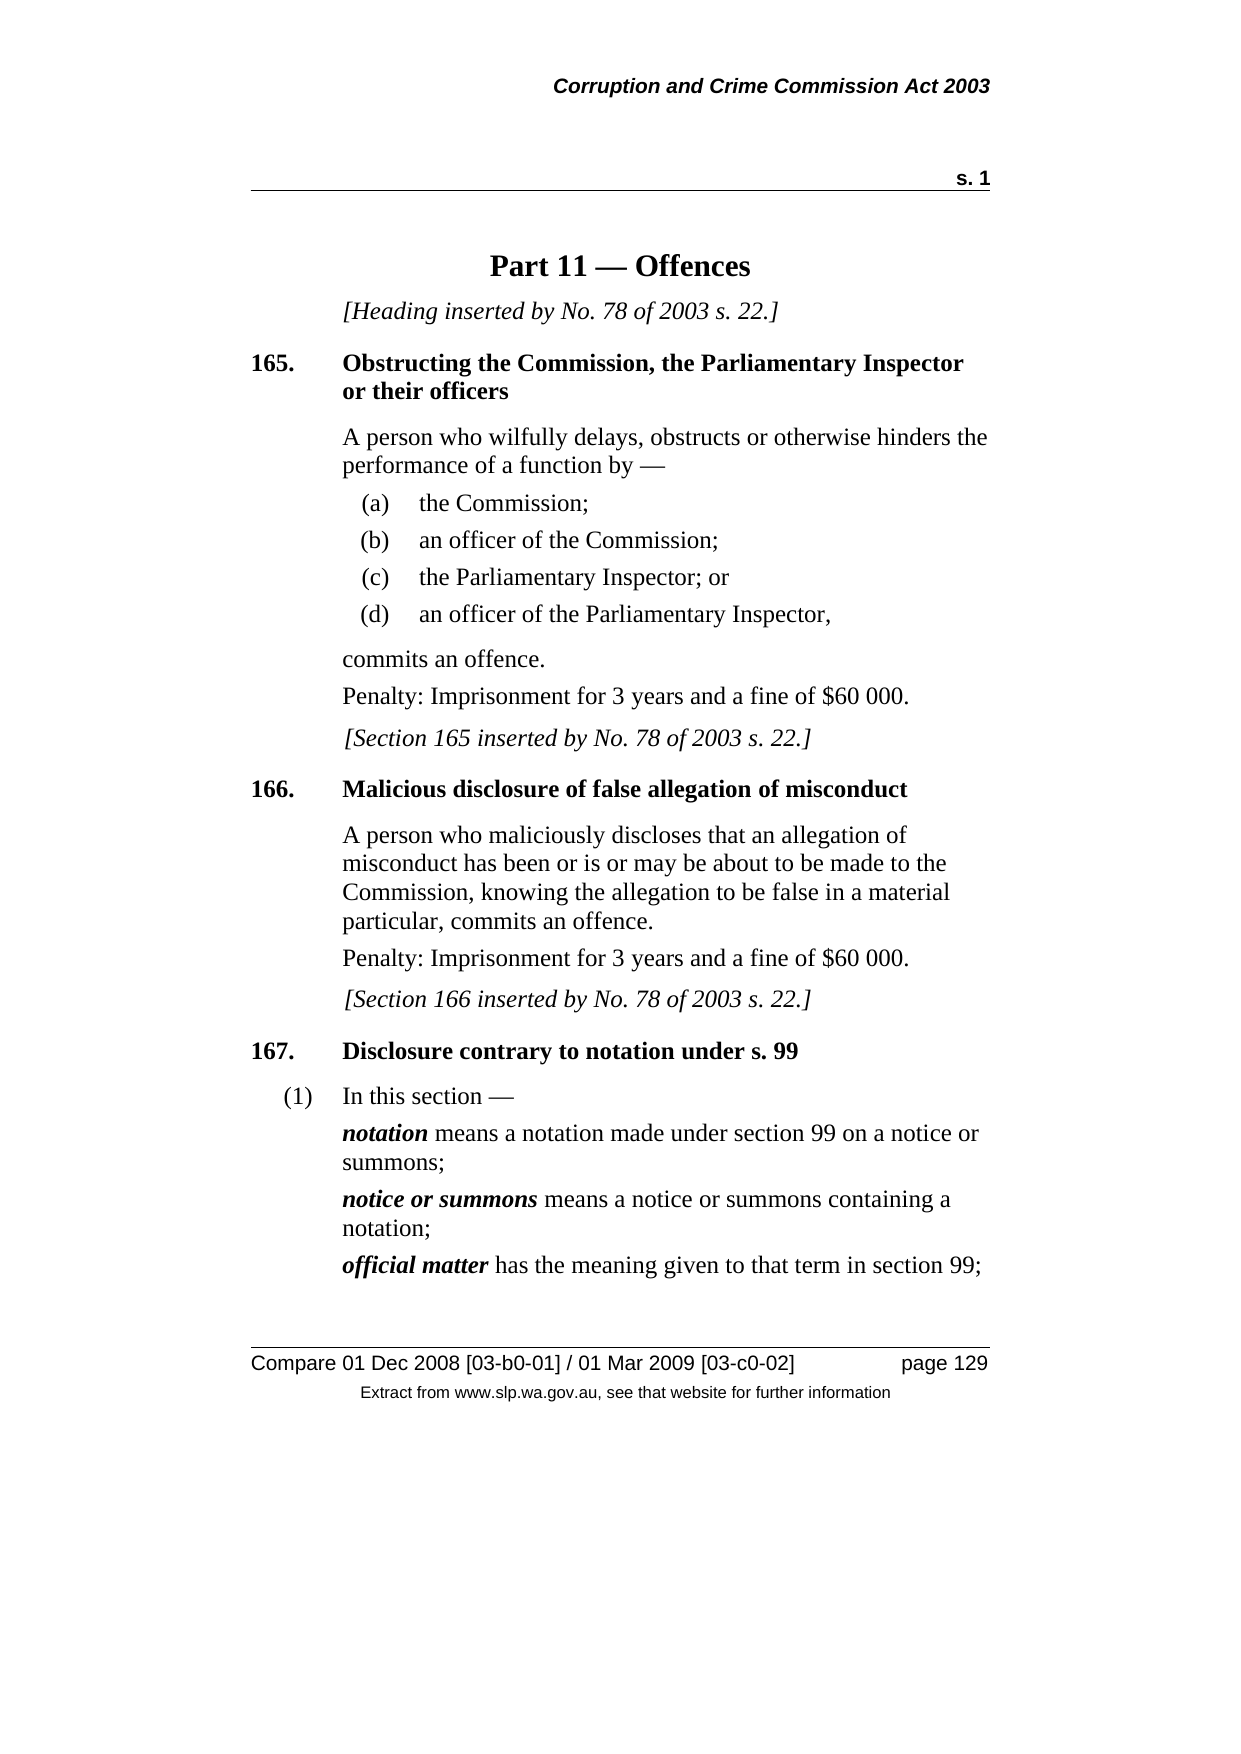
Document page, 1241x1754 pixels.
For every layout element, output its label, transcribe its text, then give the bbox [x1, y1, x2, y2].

text A person who wilfully delays, obstructs or otherwise hinders the performance of a function by — [251, 422, 990, 479]
text Penalty: Imprisonment for 3 years and a fine of $60 000. [251, 943, 990, 972]
subtitle 167. Disclosure contrary to notation under s. 99 [251, 1036, 990, 1065]
text (b) an officer of the Commission; [251, 525, 990, 553]
text [Section 165 inserted by No. 78 of 2003 s. 22.] [251, 723, 990, 751]
text commits an offence. [251, 644, 990, 673]
text notice or summons means a notice or summons containing a notation; [251, 1184, 990, 1242]
text (d) an officer of the Parliamentary Inspector, [251, 599, 990, 628]
subtitle 165. Obstructing the Commission, the Parliamentary Inspector or their officers [251, 348, 990, 405]
text official matter has the meaning given to that term in section 99; [251, 1250, 990, 1279]
text A person who maliciously discloses that an allegation of misconduct has been or is or may be about to be made to the Commission, knowing the allegation to be false in a material particular, commits an offence. [251, 820, 990, 935]
text notation means a notation made under section 99 on a notice or summons; [251, 1118, 990, 1176]
subtitle [Heading inserted by No. 78 of 2003 s. 22.] [251, 296, 990, 325]
subtitle 166. Malicious disclosure of false allegation of misconduct [251, 774, 990, 803]
text Penalty: Imprisonment for 3 years and a fine of $60 000. [251, 681, 990, 710]
text (c) the Parliamentary Inspector; or [251, 562, 990, 591]
text (1) In this section — [251, 1081, 990, 1110]
text [Section 166 inserted by No. 78 of 2003 s. 22.] [251, 984, 990, 1013]
text (a) the Commission; [251, 488, 990, 516]
subtitle Part 11 — Offences [251, 247, 990, 283]
